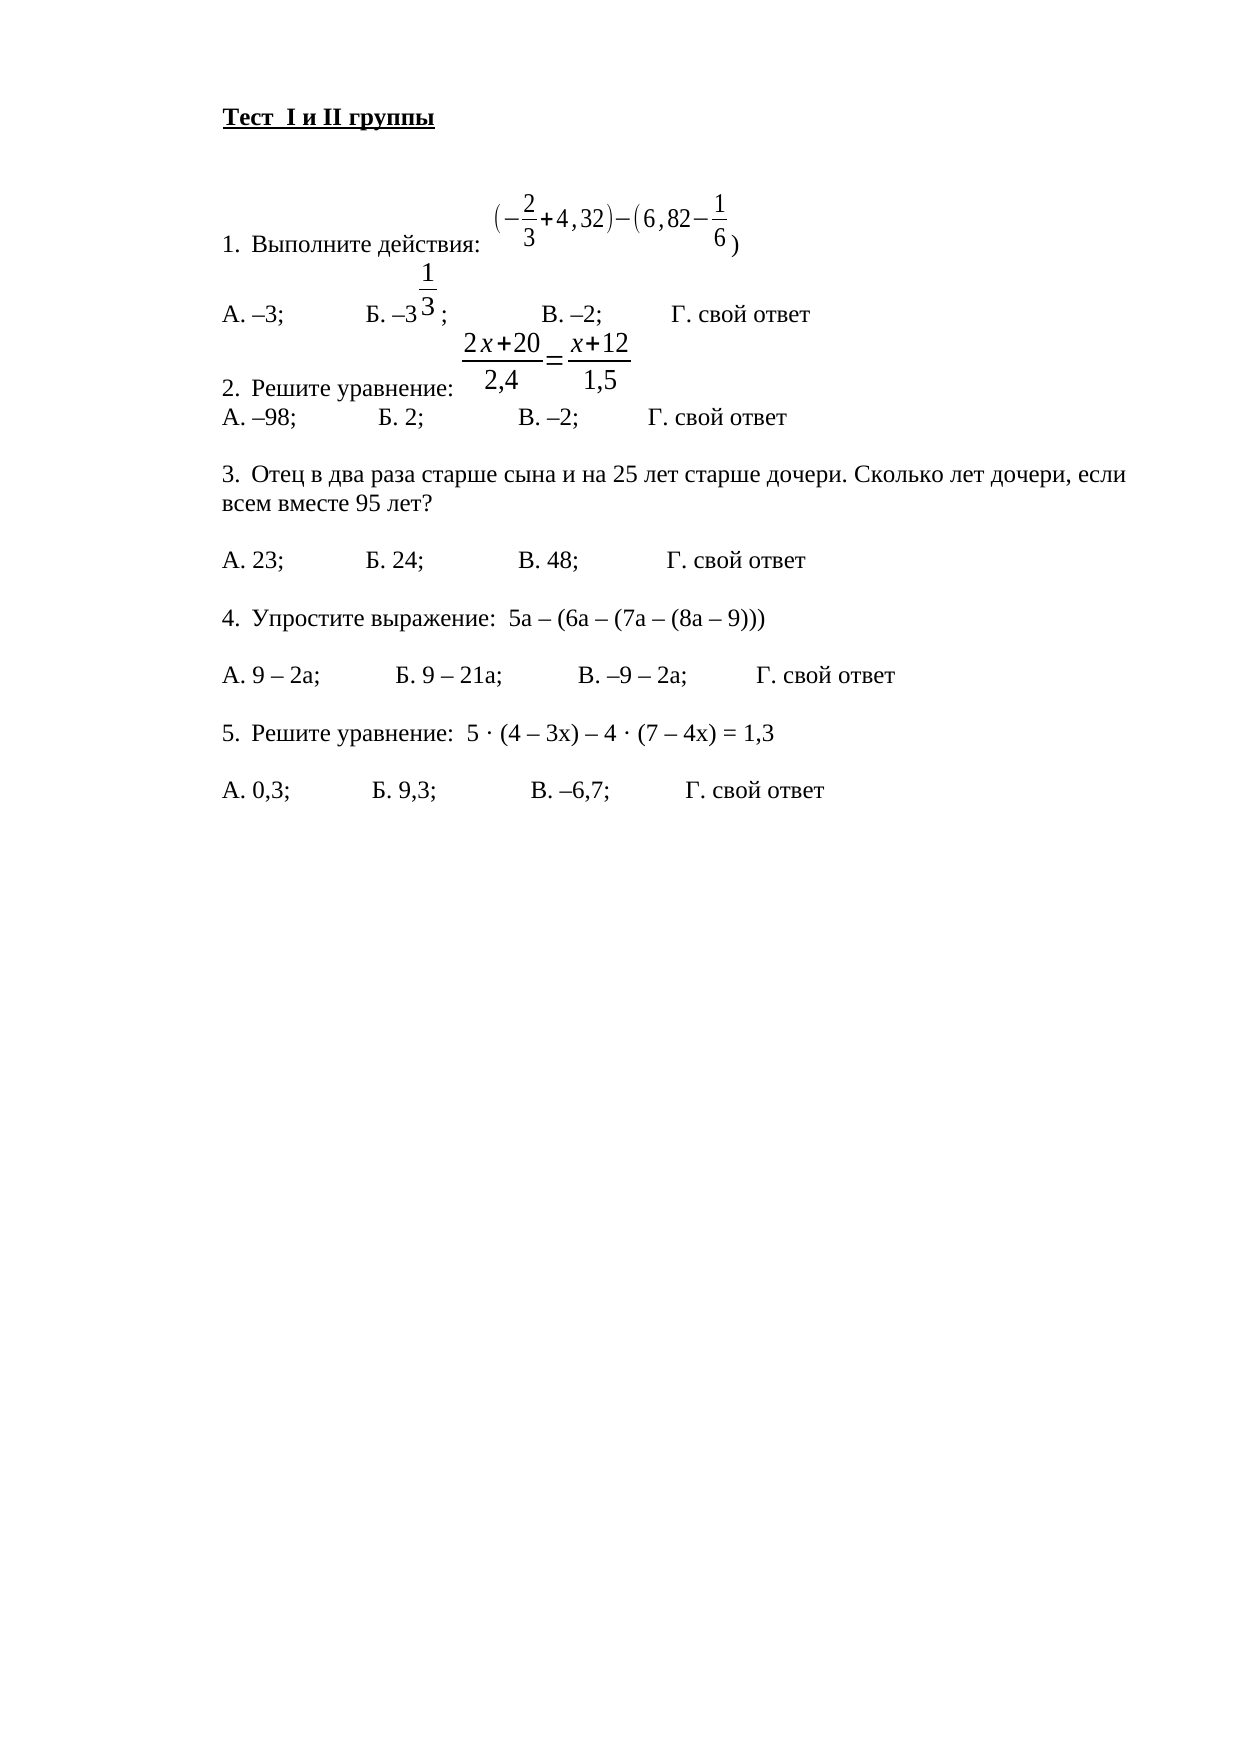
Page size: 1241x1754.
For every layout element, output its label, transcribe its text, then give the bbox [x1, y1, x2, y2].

list Отец в два раза старше сына и на 25 лет старше дочери. Сколько лет дочери, если всем вместе 95 лет? [222, 459, 1152, 517]
text А. –98; Б. 2; В. –2; Г. свой ответ [222, 402, 1152, 430]
list Решите уравнение: 5 · (4 – 3х) – 4 · (7 – 4х) = 1,3 [222, 718, 1152, 747]
list Решите уравнение: [222, 327, 1152, 402]
list Упростите выражение: 5а – (6а – (7а – (8а – 9))) [222, 603, 1152, 632]
text А. –3; Б. –3; В. –2; Г. свой ответ [222, 258, 1152, 327]
text А. 23; Б. 24; В. 48; Г. свой ответ [222, 545, 1152, 574]
text А. 0,3; Б. 9,3; В. –6,7; Г. свой ответ [222, 775, 1152, 804]
text А. 9 – 2а; Б. 9 – 21а; В. –9 – 2а; Г. свой ответ [222, 660, 1152, 689]
list Выполните действия: ) [222, 188, 1152, 258]
text Тест I и II группы [222, 102, 1152, 131]
